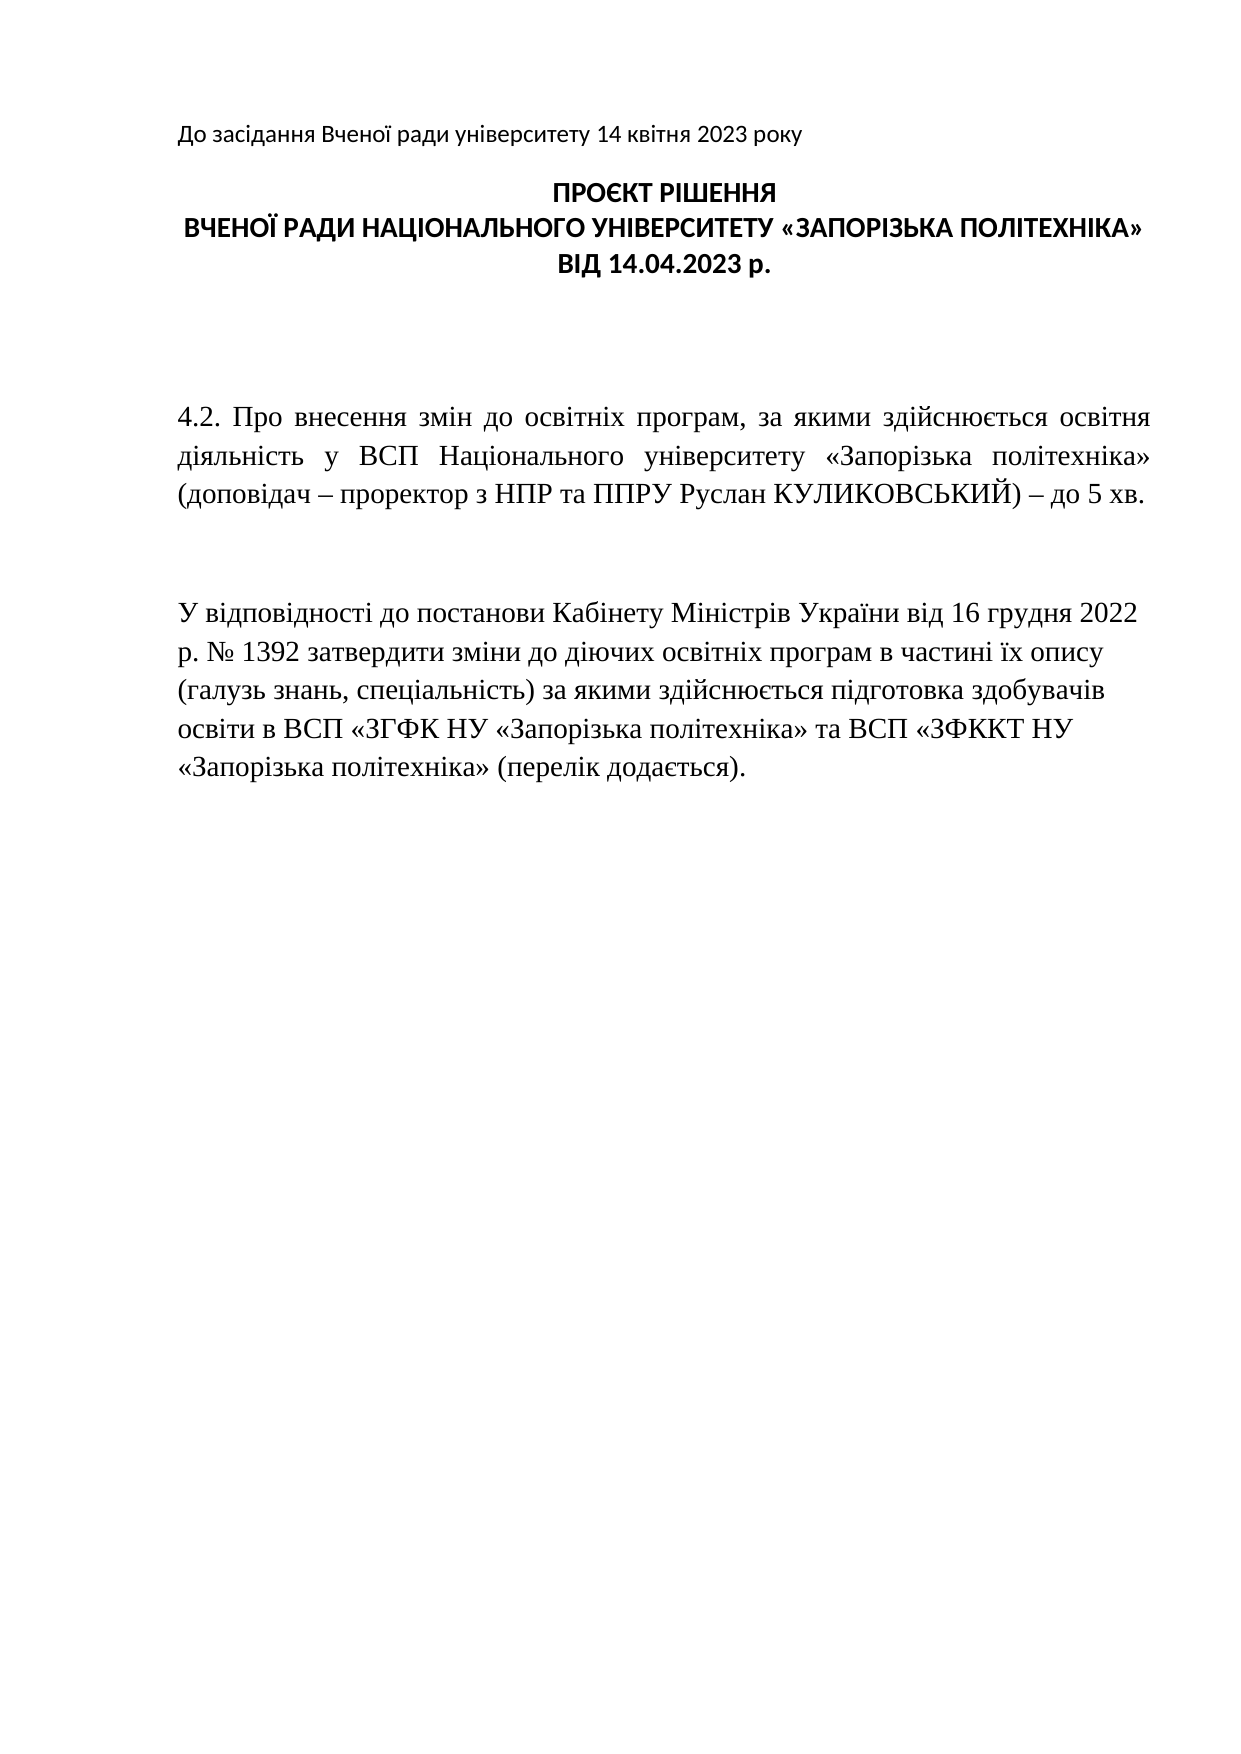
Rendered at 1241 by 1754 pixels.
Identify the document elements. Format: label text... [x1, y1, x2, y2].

text У відповідності до постанови Кабінету Міністрів України від 16 грудня 2022 р. № 1392 затвердити зміни до діючих освітніх програм в частині їх опису (галузь знань, спеціальність) за якими здійснюється підготовка здобувачів освіти в ВСП «ЗГФК НУ «Запорізька політехніка» та ВСП «ЗФККТ НУ «Запорізька політехніка» (перелік додається). [177, 595, 1152, 783]
text ВЧЕНОЇ РАДИ НАЦІОНАЛЬНОГО УНІВЕРСИТЕТУ «ЗАПОРІЗЬКА ПОЛІТЕХНІКА» ВІД 14.04.2023 р. [177, 209, 1152, 281]
text ПРОЄКТ РІШЕННЯ [177, 174, 1152, 209]
text До засідання Вченої ради університету 14 квітня 2023 року [177, 118, 1152, 149]
text 4.2. Про внесення змін до освітніх програм, за якими здійснюється освітня діяльність у ВСП Національного університету «Запорізька політехніка» (доповідач – проректор з НПР та ППРУ Руслан КУЛИКОВСЬКИЙ) – до 5 хв. [177, 399, 1152, 510]
